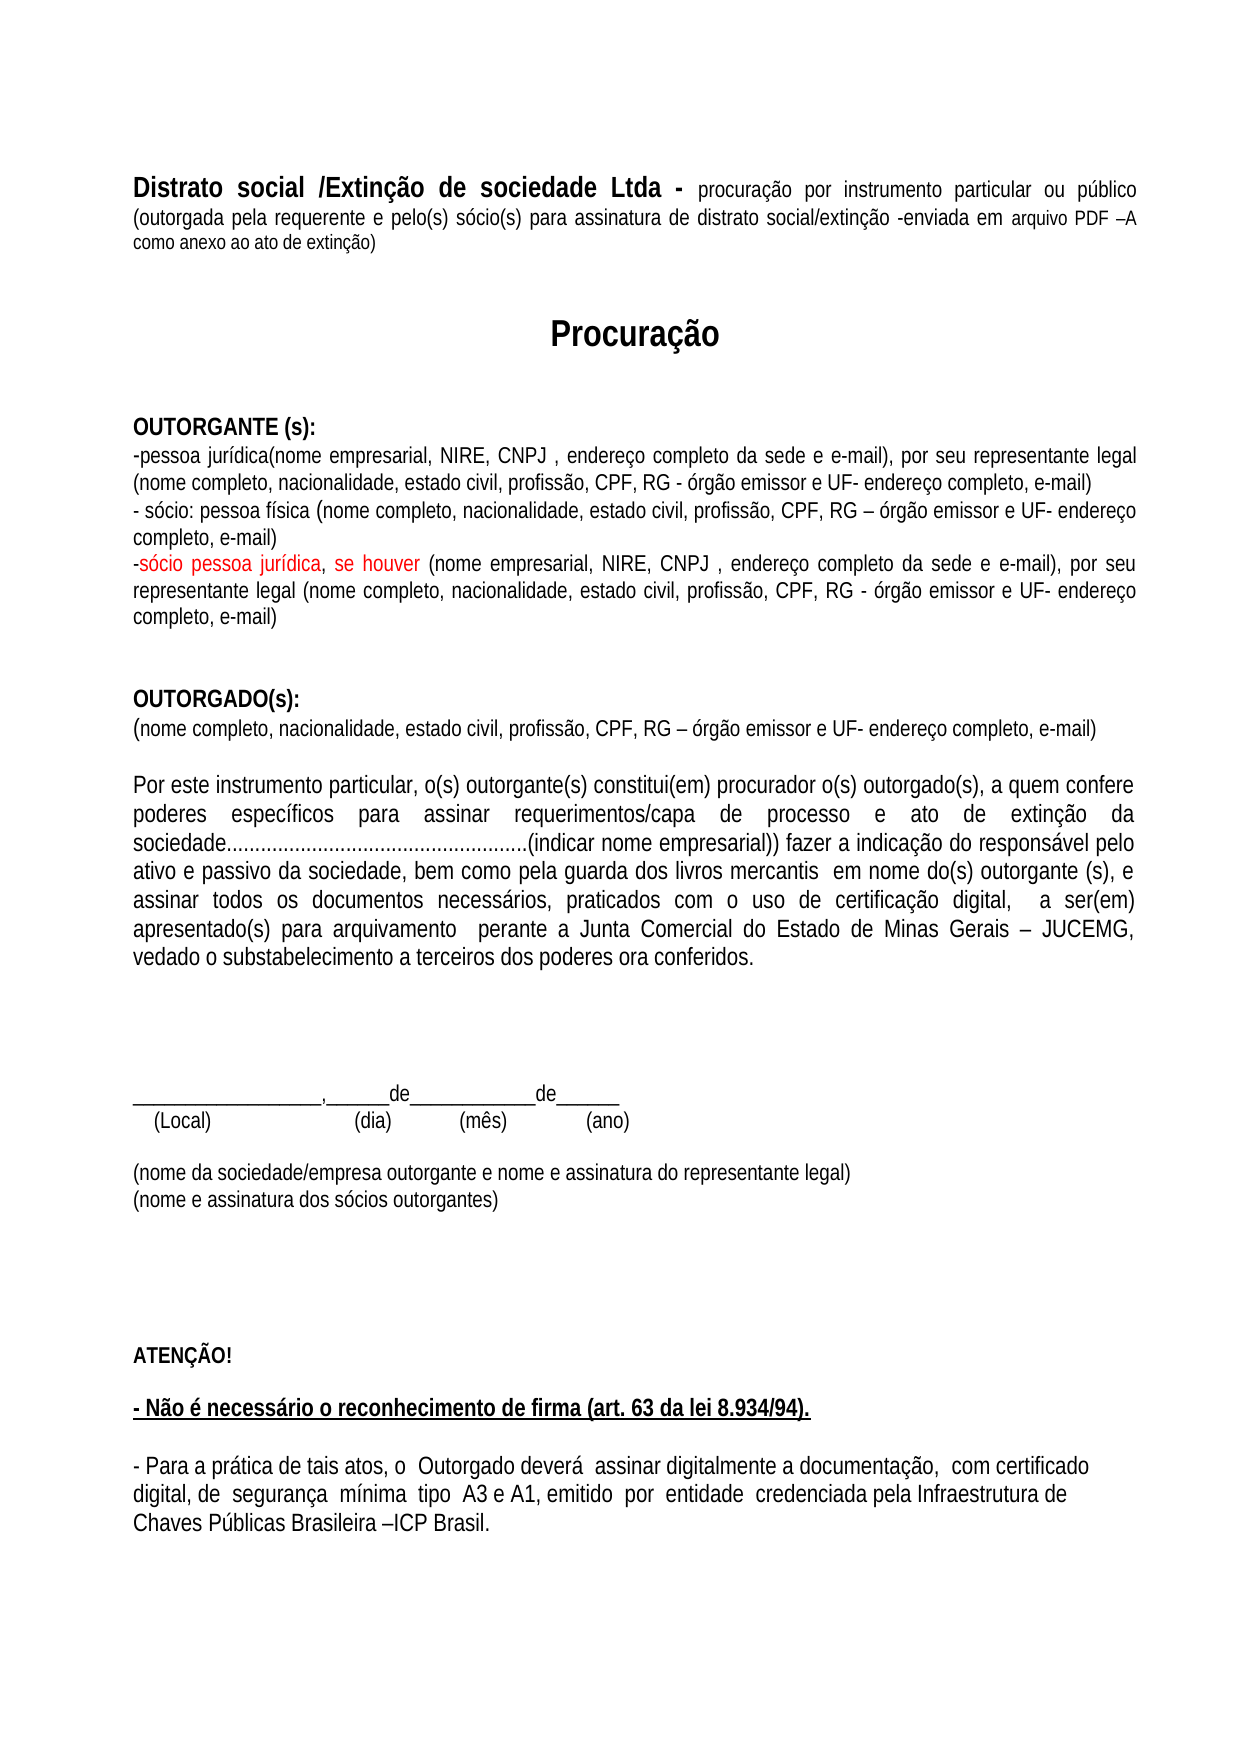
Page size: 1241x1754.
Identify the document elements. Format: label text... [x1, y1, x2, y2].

text Procuração [133, 311, 1137, 354]
text (nome e assinatura dos sócios outorgantes) [133, 1186, 1137, 1212]
text ATENÇÃO! [133, 1342, 1137, 1369]
text (nome completo, nacionalidade, estado civil, profissão, CPF, RG – órgão emissor e UF- endereço completo, e-mail) [133, 713, 1137, 742]
text (nome da sociedade/empresa outorgante e nome e assinatura do representante legal) [133, 1159, 1137, 1186]
text OUTORGANTE (s): [133, 412, 1137, 440]
text -sócio pessoa jurídica, se houver (nome empresarial, NIRE, CNPJ , endereço completo da sede e e-mail), por seu representante legal (nome completo, nacionalidade, estado civil, profissão, CPF, RG - órgão emissor e UF- endereço completo, e-mail) [133, 550, 1137, 629]
text - Para a prática de tais atos, o Outorgado deverá assinar digitalmente a documentação, com certificado digital, de segurança mínima tipo A3 e A1, emitido por entidade credenciada pela Infraestrutura de Chaves Públicas Brasileira –ICP Brasil. [133, 1451, 1137, 1537]
text OUTORGADO(s): [133, 684, 1137, 713]
text Distrato social /Extinção de sociedade Ltda - procuração por instrumento particular ou público (outorgada pela requerente e pelo(s) sócio(s) para assinatura de distrato social/extinção -enviada em arquivo PDF –A como anexo ao ato de extinção) [133, 170, 1137, 254]
text __________________,______de____________de______ [133, 1080, 1137, 1107]
text -pessoa jurídica(nome empresarial, NIRE, CNPJ , endereço completo da sede e e-mail), por seu representante legal (nome completo, nacionalidade, estado civil, profissão, CPF, RG - órgão emissor e UF- endereço completo, e-mail) [133, 440, 1137, 495]
text - Não é necessário o reconhecimento de firma (art. 63 da lei 8.934/94). [133, 1393, 1137, 1422]
text Por este instrumento particular, o(s) outorgante(s) constitui(em) procurador o(s) outorgado(s), a quem confere poderes específicos para assinar requerimentos/capa de processo e ato de extinção da sociedade.....................................................(indicar nome empresarial)) fazer a indicação do responsável pelo ativo e passivo da sociedade, bem como pela guarda dos livros mercantis em nome do(s) outorgante (s), e assinar todos os documentos necessários, praticados com o uso de certificação digital, a ser(em) apresentado(s) para arquivamento perante a Junta Comercial do Estado de Minas Gerais – JUCEMG, vedado o substabelecimento a terceiros dos poderes ora conferidos. [133, 770, 1137, 971]
text (Local) (dia) (mês) (ano) [133, 1107, 1137, 1133]
text - sócio: pessoa física (nome completo, nacionalidade, estado civil, profissão, CPF, RG – órgão emissor e UF- endereço completo, e-mail) [133, 495, 1137, 550]
